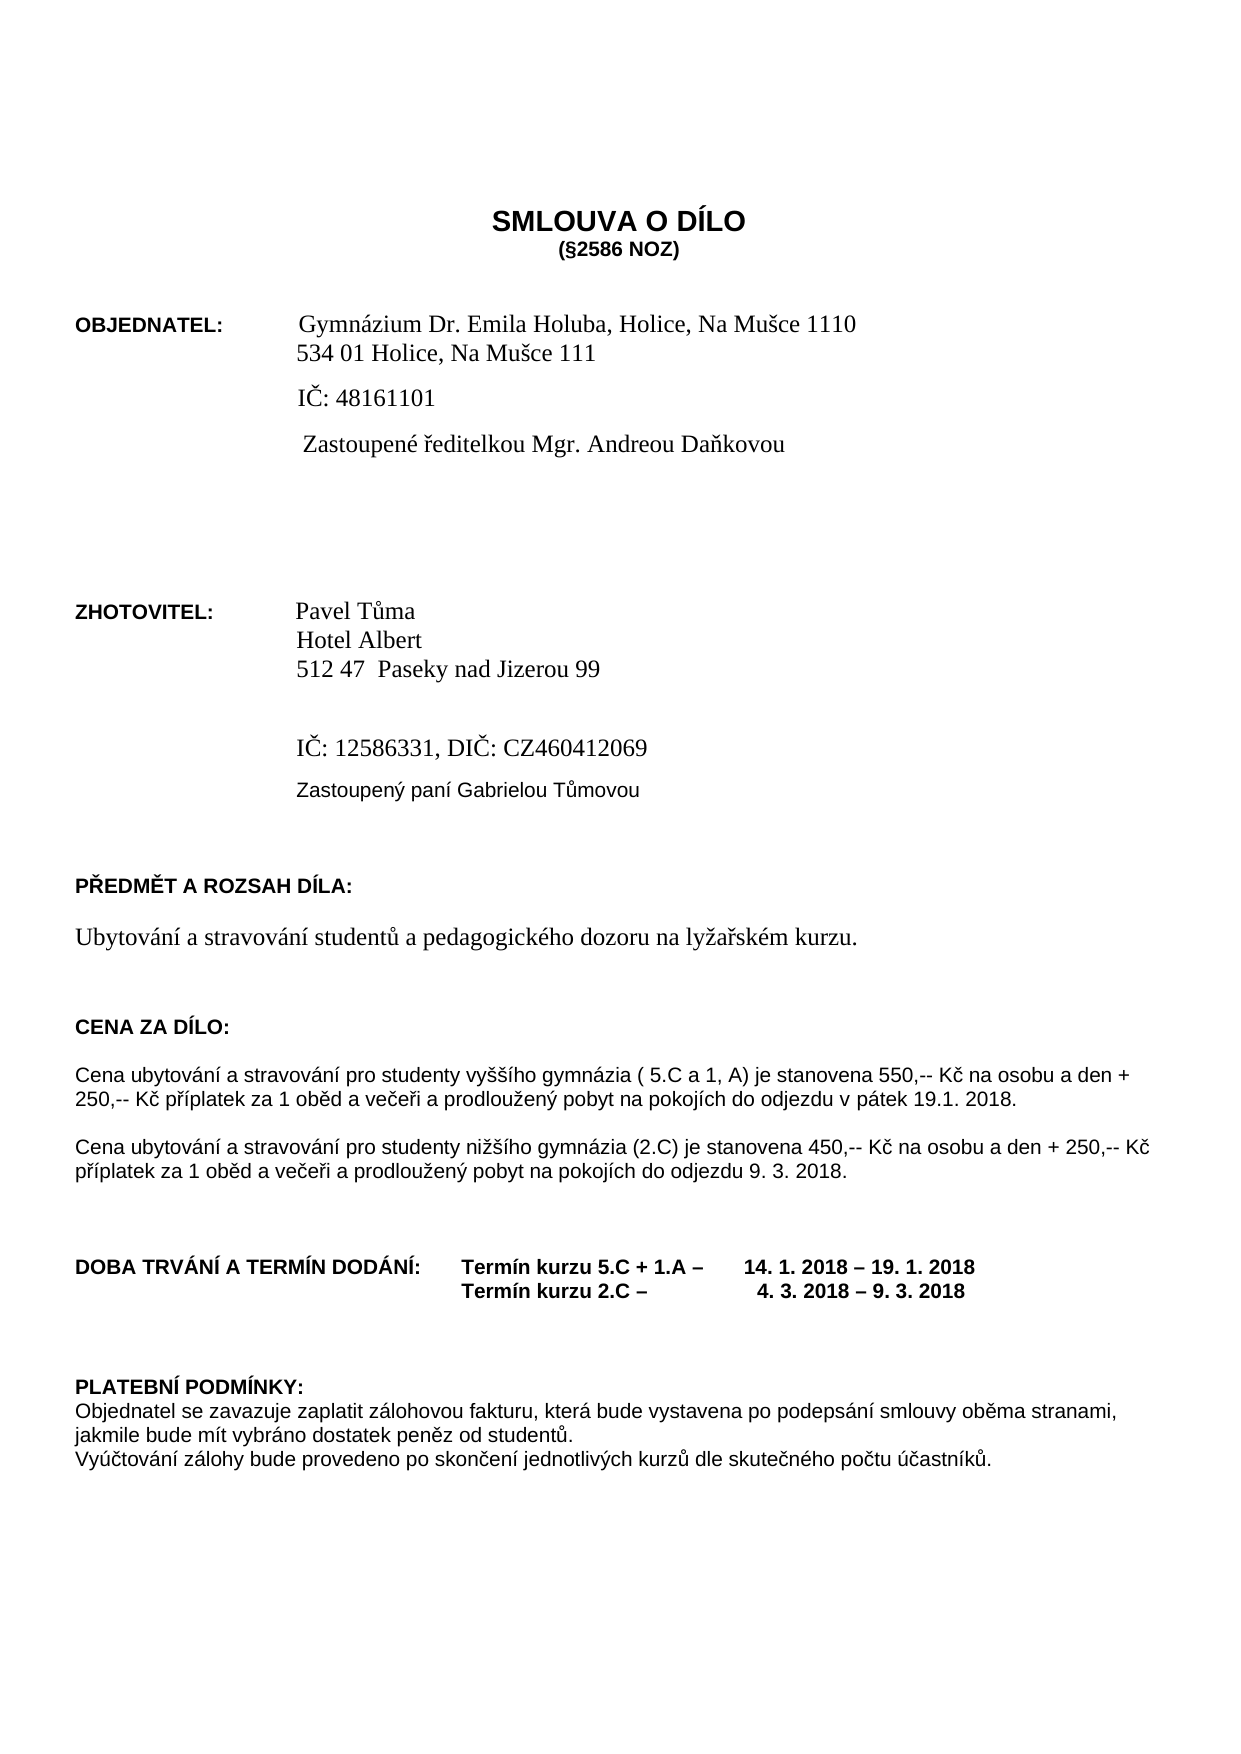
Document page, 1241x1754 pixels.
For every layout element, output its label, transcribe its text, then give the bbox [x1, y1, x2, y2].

text Cena ubytování a stravování pro studenty vyššího gymnázia ( 5.C a 1, A) je stanovena 550,-- Kč na osobu a den + 250,-- Kč příplatek za 1 oběd a večeři a prodloužený pobyt na pokojích do odjezdu v pátek 19.1. 2018. [75, 1063, 1162, 1111]
text 512 47 Paseky nad Jizerou 99 [75, 654, 1162, 682]
text Objednatel se zavazuje zaplatit zálohovou fakturu, která bude vystavena po podepsání smlouvy oběma stranami, jakmile bude mít vybráno dostatek peněz od studentů. [75, 1398, 1162, 1446]
subtitle Ubytování a stravování studentů a pedagogického dozoru na lyžařském kurzu. [75, 922, 1162, 951]
subtitle Zastoupené ředitelkou Mgr. Andreou Daňkovou [222, 429, 1162, 457]
subtitle IČ: 12586331, DIČ: CZ460412069 [222, 733, 1162, 761]
subtitle SMLOUVA O DÍLO [75, 204, 1162, 237]
text Cena ubytování a stravování pro studenty nižšího gymnázia (2.C) je stanovena 450,-- Kč na osobu a den + 250,-- Kč příplatek za 1 oběd a večeři a prodloužený pobyt na pokojích do odjezdu 9. 3. 2018. [75, 1135, 1162, 1183]
text Zastoupený paní Gabrielou Tůmovou [75, 778, 1162, 802]
text ZHOTOVITEL: Pavel Tůma [75, 596, 1162, 625]
subtitle (§2586 NOZ) [75, 237, 1162, 261]
text CENA ZA DÍLO: [75, 1015, 1162, 1039]
text OBJEDNATEL: Gymnázium Dr. Emila Holuba, Holice, Na Mušce 1110 [75, 309, 1162, 338]
text PŘEDMĚT A ROZSAH DÍLA: [75, 874, 1162, 898]
subtitle IČ: 48161101 [149, 383, 1162, 412]
text Hotel Albert [75, 625, 1162, 654]
text PLATEBNÍ PODMÍNKY: [75, 1374, 1162, 1398]
text DOBA TRVÁNÍ A TERMÍN DODÁNÍ: Termín kurzu 5.C + 1.A – 14. 1. 2018 – 19. 1. 2018 [75, 1255, 1162, 1279]
subtitle 534 01 Holice, Na Mušce 111 [75, 338, 1162, 367]
text Termín kurzu 2.C – 4. 3. 2018 – 9. 3. 2018 [75, 1279, 1162, 1303]
text Vyúčtování zálohy bude provedeno po skončení jednotlivých kurzů dle skutečného počtu účastníků. [75, 1446, 1162, 1470]
